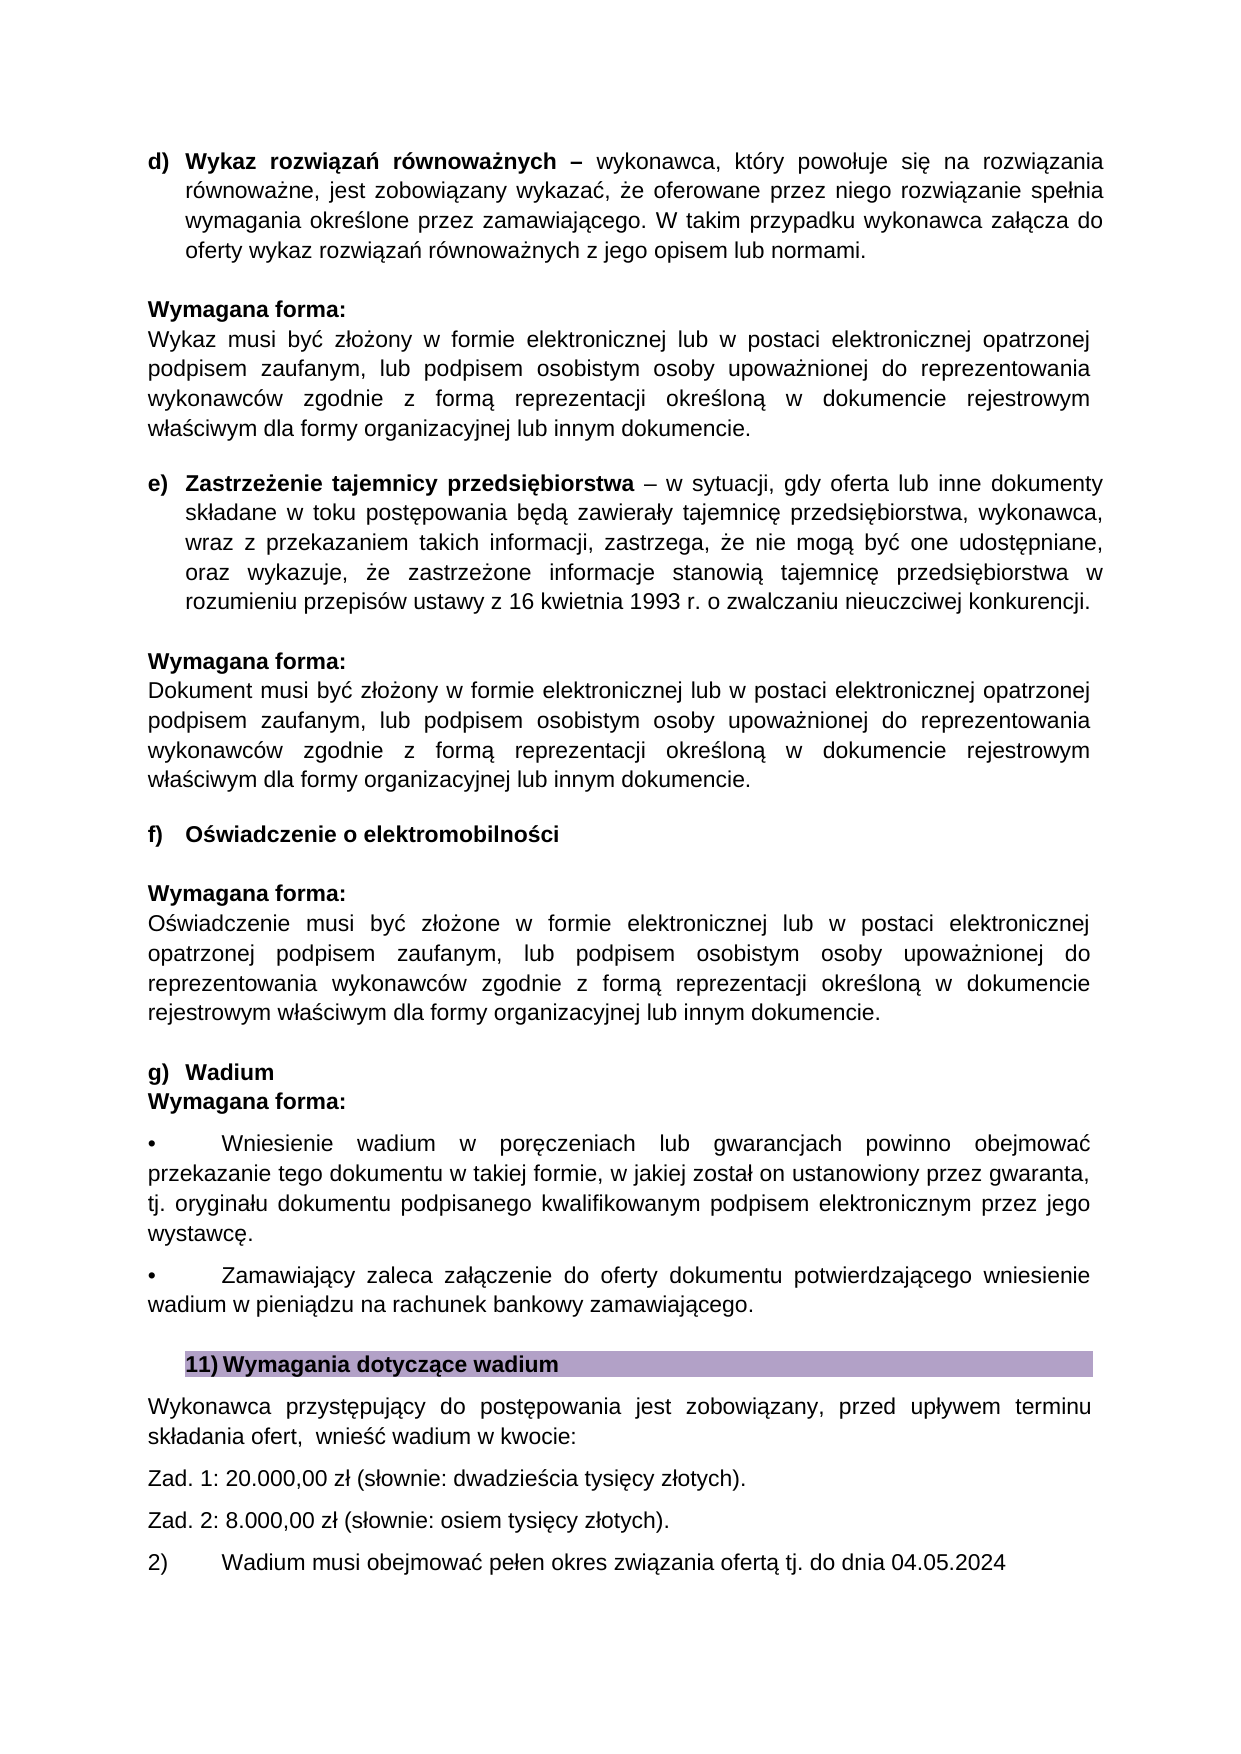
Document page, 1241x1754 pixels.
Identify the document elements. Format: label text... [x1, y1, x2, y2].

list Oświadczenie o elektromobilności [148, 821, 1104, 847]
list Wykaz rozwiązań równoważnych – wykonawca, który powołuje się na rozwiązania równoważne, jest zobowiązany wykazać, że oferowane przez niego rozwiązanie spełnia wymagania określone przez zamawiającego. W takim przypadku wykonawca załącza do oferty wykaz rozwiązań równoważnych z jego opisem lub normami. [148, 148, 1104, 263]
text Wymagana forma: [148, 880, 1091, 907]
text Dokument musi być złożony w formie elektronicznej lub w postaci elektronicznej opatrzonej podpisem zaufanym, lub podpisem osobistym osoby upoważnionej do reprezentowania wykonawców zgodnie z formą reprezentacji określoną w dokumencie rejestrowym właściwym dla formy organizacyjnej lub innym dokumencie. [148, 677, 1091, 793]
text Wymagana forma: [148, 1088, 1091, 1114]
text Wykaz musi być złożony w formie elektronicznej lub w postaci elektronicznej opatrzonej podpisem zaufanym, lub podpisem osobistym osoby upoważnionej do reprezentowania wykonawców zgodnie z formą reprezentacji określoną w dokumencie rejestrowym właściwym dla formy organizacyjnej lub innym dokumencie. [148, 326, 1091, 441]
text Zad. 1: 20.000,00 zł (słownie: dwadzieścia tysięcy złotych). [148, 1465, 1093, 1491]
list Zastrzeżenie tajemnicy przedsiębiorstwa – w sytuacji, gdy oferta lub inne dokumenty składane w toku postępowania będą zawierały tajemnicę przedsiębiorstwa, wykonawca, wraz z przekazaniem takich informacji, zastrzega, że nie mogą być one udostępniane, oraz wykazuje, że zastrzeżone informacje stanowią tajemnicę przedsiębiorstwa w rozumieniu przepisów ustawy z 16 kwietnia 1993 r. o zwalczaniu nieuczciwej konkurencji. [148, 469, 1104, 614]
text • Zamawiający zaleca załączenie do oferty dokumentu potwierdzającego wniesienie wadium w pieniądzu na rachunek bankowy zamawiającego. [148, 1262, 1091, 1318]
text Oświadczenie musi być złożone w formie elektronicznej lub w postaci elektronicznej opatrzonej podpisem zaufanym, lub podpisem osobistym osoby upoważnionej do reprezentowania wykonawców zgodnie z formą reprezentacji określoną w dokumencie rejestrowym właściwym dla formy organizacyjnej lub innym dokumencie. [148, 910, 1091, 1026]
list Wymagania dotyczące wadium [185, 1351, 1093, 1377]
text Wykonawca przystępujący do postępowania jest zobowiązany, przed upływem terminu składania ofert, wnieść wadium w kwocie: [148, 1393, 1093, 1449]
text Zad. 2: 8.000,00 zł (słownie: osiem tysięcy złotych). [148, 1507, 1093, 1533]
text • Wniesienie wadium w poręczeniach lub gwarancjach powinno obejmować przekazanie tego dokumentu w takiej formie, w jakiej został on ustanowiony przez gwaranta, tj. oryginału dokumentu podpisanego kwalifikowanym podpisem elektronicznym przez jego wystawcę. [148, 1130, 1091, 1246]
text Wymagana forma: [148, 648, 1091, 674]
list Wadium [148, 1058, 1091, 1085]
text 2) Wadium musi obejmować pełen okres związania ofertą tj. do dnia 04.05.2024 [148, 1549, 1093, 1576]
text Wymagana forma: [148, 296, 1091, 322]
